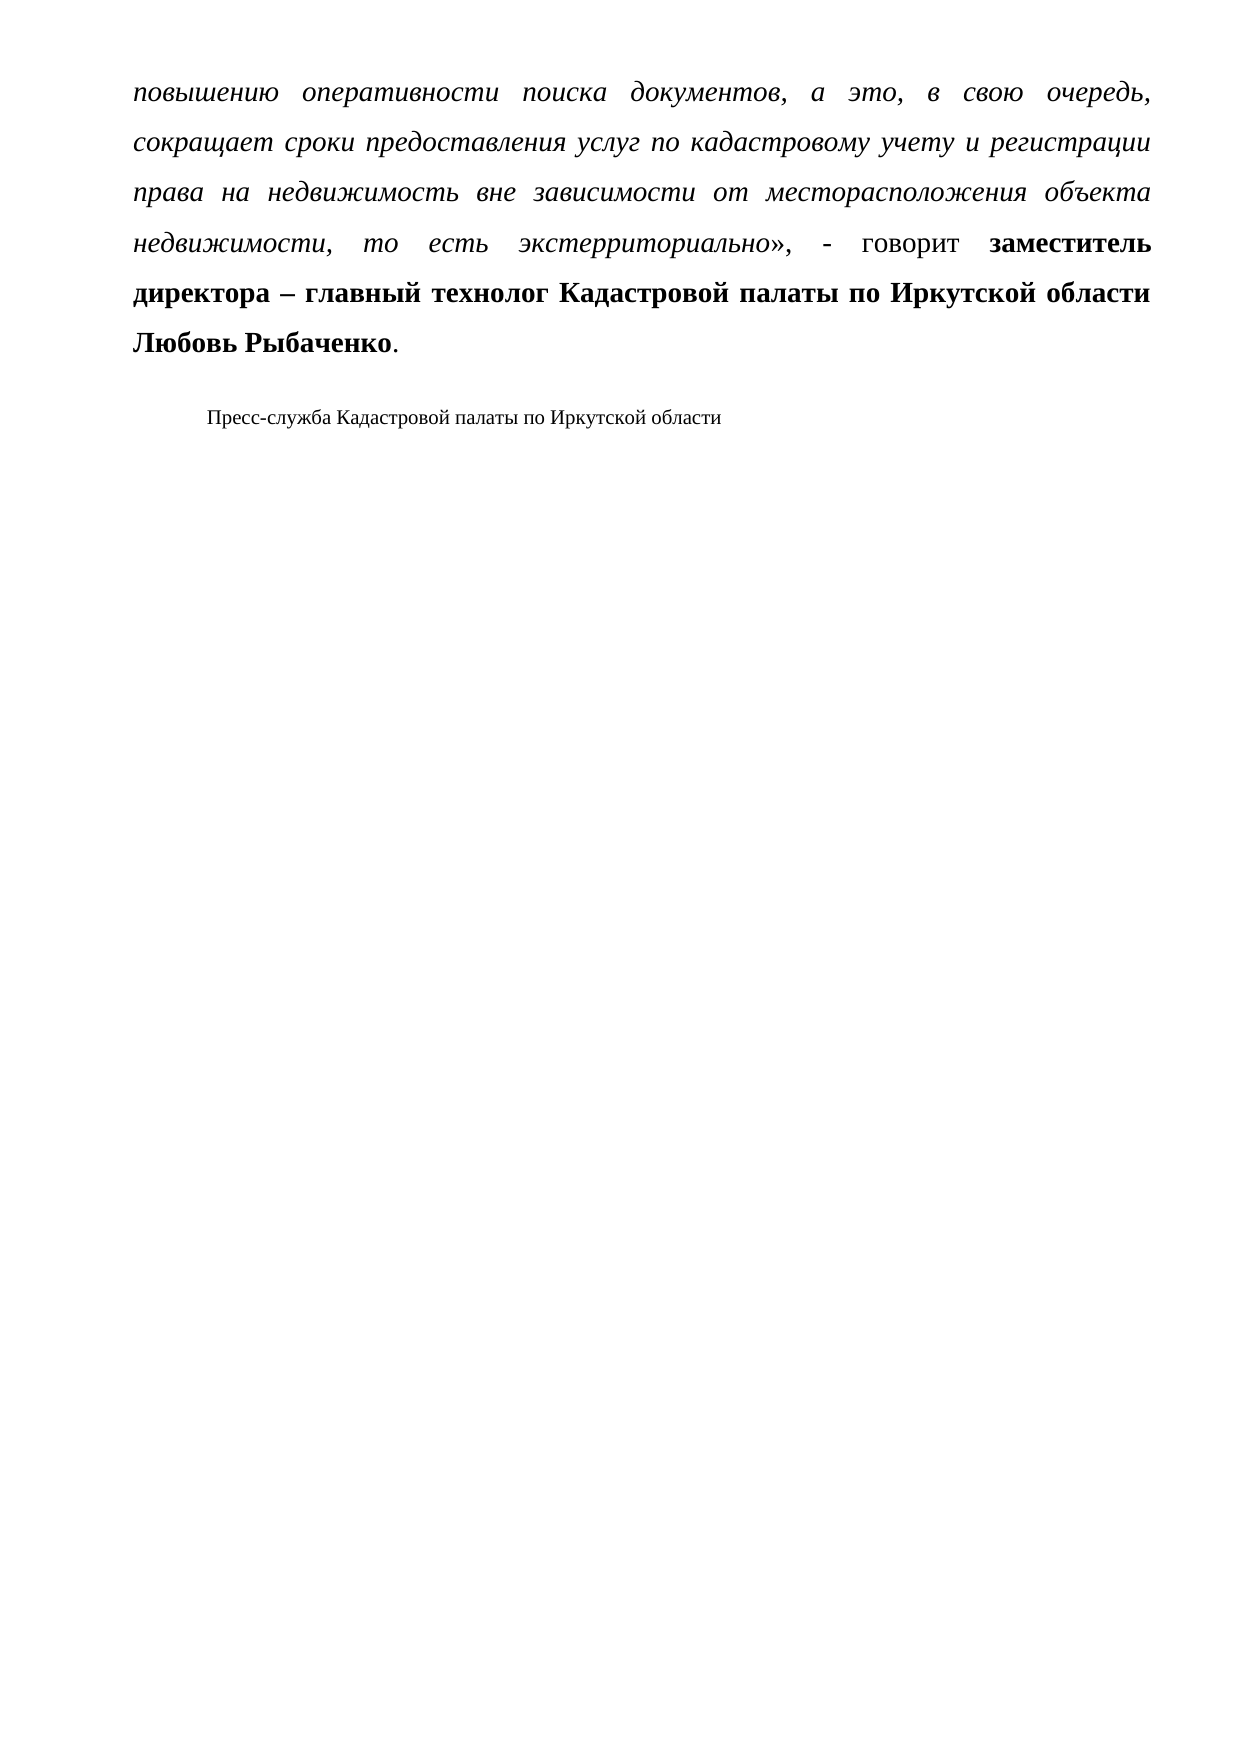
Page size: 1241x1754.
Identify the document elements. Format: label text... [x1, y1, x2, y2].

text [133, 74, 1152, 359]
text Пресс-служба Кадастровой палаты по Иркутской области [133, 405, 1152, 429]
